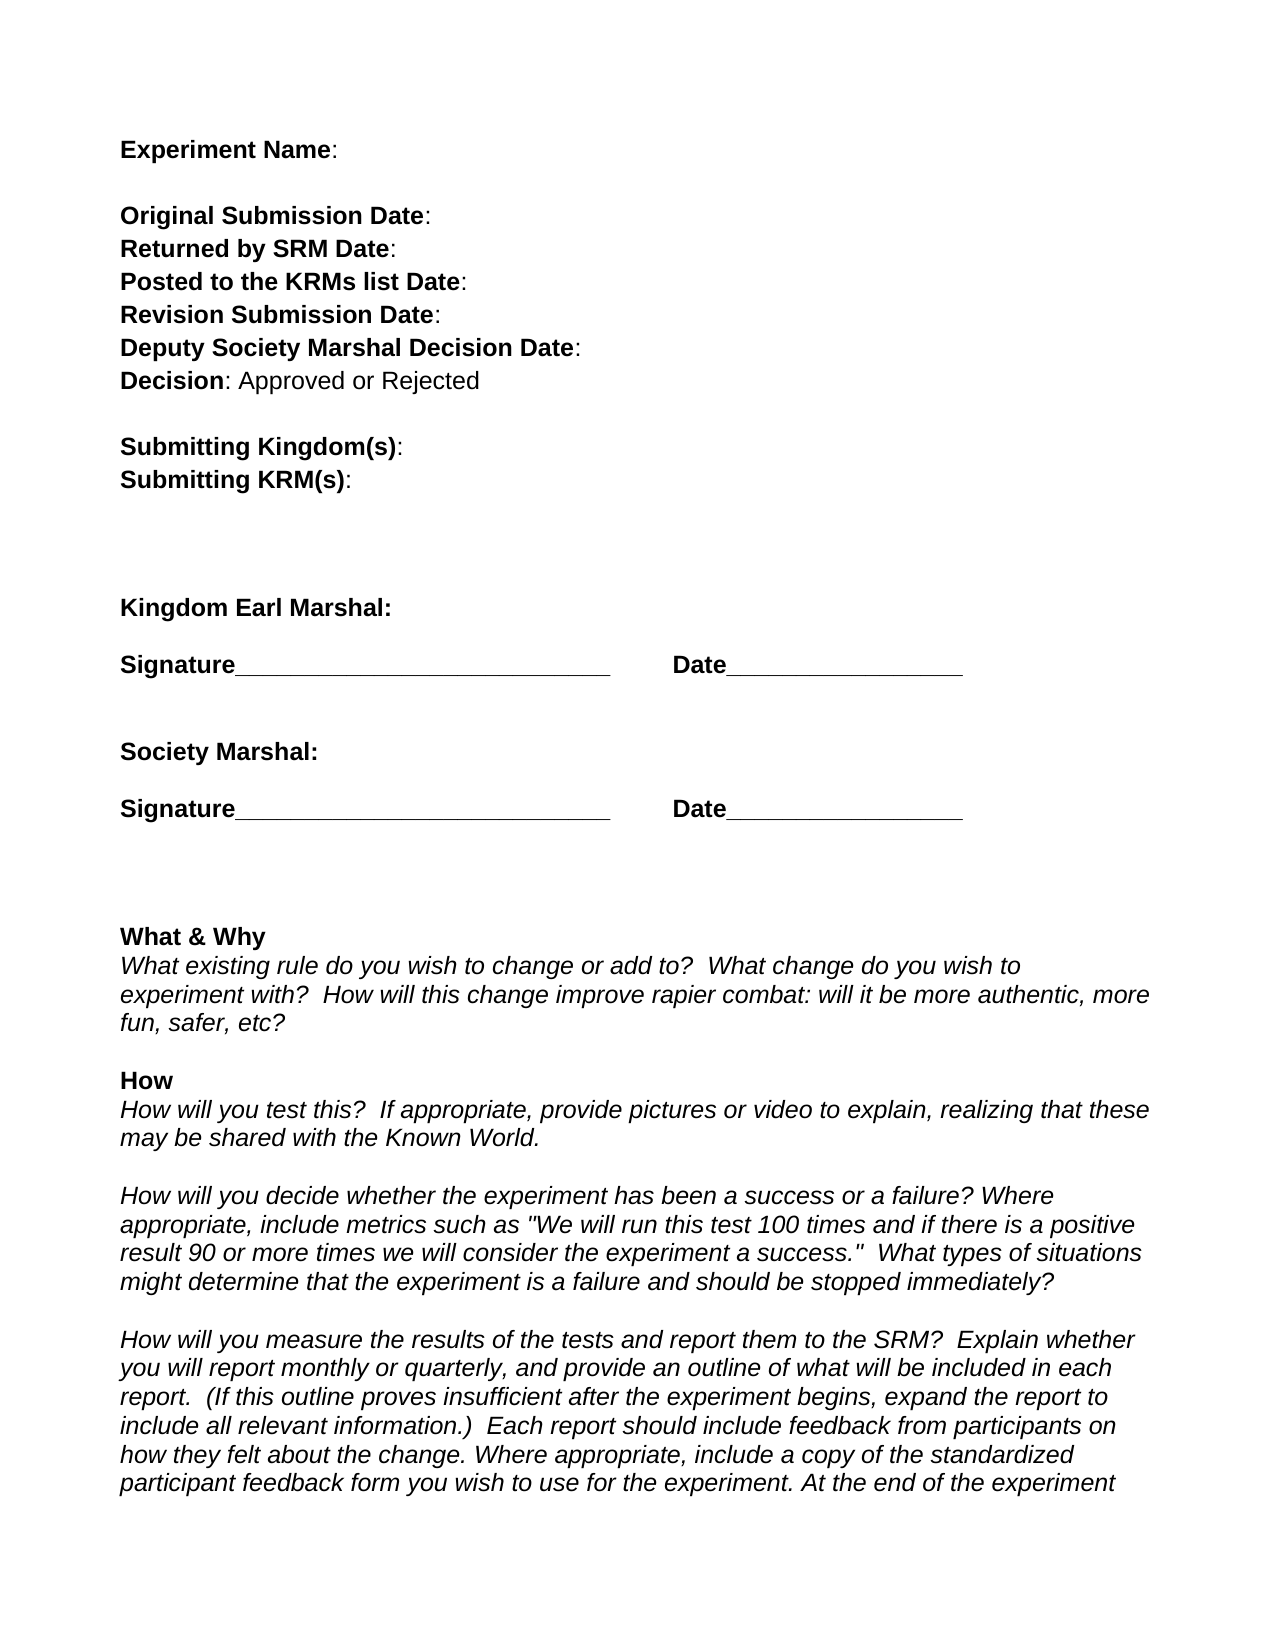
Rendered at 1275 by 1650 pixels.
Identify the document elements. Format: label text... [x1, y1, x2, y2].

text Signature___________________________ Date_________________ [120, 794, 1155, 823]
text Posted to the KRMs list Date: [120, 267, 1155, 296]
text How [120, 1066, 1155, 1094]
text Original Submission Date: [120, 201, 1155, 230]
text Revision Submission Date: [120, 300, 1155, 329]
text What & Why [120, 922, 1155, 951]
text Submitting KRM(s): [120, 465, 1155, 494]
text How will you decide whether the experiment has been a success or a failure? Where appropriate, include metrics such as "We will run this test 100 times and if there is a positive result 90 or more times we will consider the experiment a success." What types of situations might determine that the experiment is a failure and should be stopped immediately? [120, 1181, 1155, 1296]
text Kingdom Earl Marshal: [120, 593, 1155, 622]
text Society Marshal: [120, 737, 1155, 766]
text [120, 1324, 1155, 1497]
text Returned by SRM Date: [120, 234, 1155, 263]
text Decision: Approved or Rejected [120, 366, 1155, 395]
text Signature___________________________ Date_________________ [120, 651, 1155, 679]
text How will you test this? If appropriate, provide pictures or video to explain, realizing that these may be shared with the Known World. [120, 1094, 1155, 1152]
text Experiment Name: [120, 135, 1155, 164]
text Submitting Kingdom(s): [120, 432, 1155, 461]
text What existing rule do you wish to change or add to? What change do you wish to experiment with? How will this change improve rapier combat: will it be more authentic, more fun, safer, etc? [120, 951, 1155, 1037]
text Deputy Society Marshal Decision Date: [120, 333, 1155, 362]
